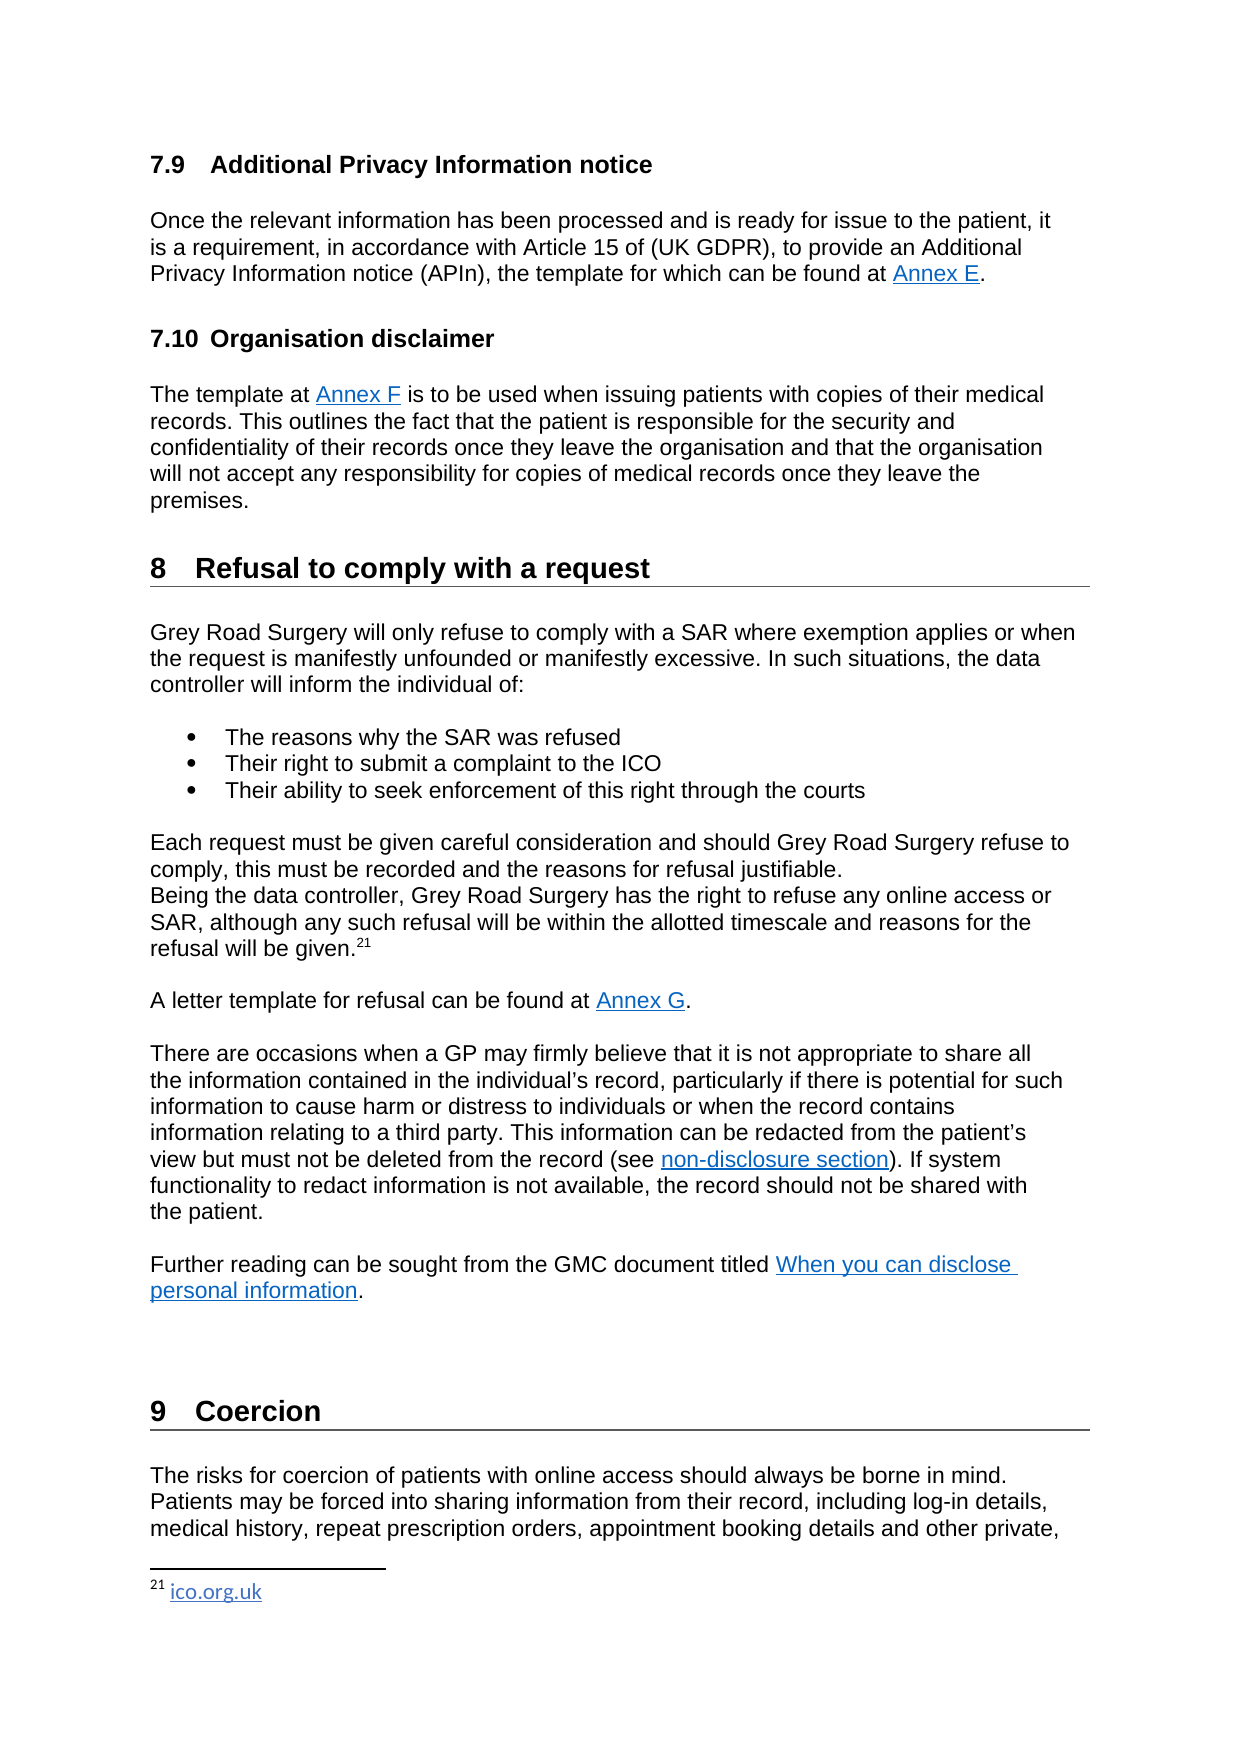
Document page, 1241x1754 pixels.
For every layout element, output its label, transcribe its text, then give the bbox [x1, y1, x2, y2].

list Their ability to seek enforcement of this right through the courts [187, 777, 1090, 803]
list The reasons why the SAR was refused [187, 724, 1090, 750]
text A letter template for refusal can be found at Annex G. [150, 987, 1090, 1014]
text The template at Annex F is to be used when issuing patients with copies of their medical records. This outlines the fact that the patient is responsible for the security and confidentiality of their records once they leave the organisation and that the organisation will not accept any responsibility for copies of medical records once they leave the premises. [150, 381, 1065, 513]
subtitle Coercion [150, 1394, 1090, 1429]
text Further reading can be sought from the GMC document titled When you can disclose personal information. [150, 1225, 1065, 1304]
subtitle Refusal to comply with a request [150, 551, 1090, 586]
text There are occasions when a GP may firmly believe that it is not appropriate to share all the information contained in the individual’s record, particularly if there is potential for such information to cause harm or distress to individuals or when the record contains information relating to a third party. This information can be redacted from the patient’s view but must not be deleted from the record (see non-disclosure section). If system functionality to redact information is not available, the record should not be shared with the patient. [150, 1040, 1065, 1225]
text Each request must be given careful consideration and should Grey Road Surgery refuse to comply, this must be recorded and the reasons for refusal justifiable. [150, 829, 1090, 882]
subtitle Organisation disclaimer [150, 324, 1090, 353]
list Their right to submit a complaint to the ICO [187, 750, 1090, 777]
text Once the relevant information has been processed and is ready for issue to the patient, it is a requirement, in accordance with Article 15 of (UK GDPR), to provide an Additional Privacy Information notice (APIn), the template for which can be found at Annex E. [150, 207, 1065, 286]
subtitle Additional Privacy Information notice [150, 150, 1090, 179]
text Being the data controller, Grey Road Surgery has the right to refuse any online access or SAR, although any such refusal will be within the allotted timescale and reasons for the refusal will be given. [150, 882, 1090, 961]
text Grey Road Surgery will only refuse to comply with a SAR where exemption applies or when the request is manifestly unfounded or manifestly excessive. In such situations, the data controller will inform the individual of: [150, 618, 1090, 698]
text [150, 1462, 1090, 1541]
